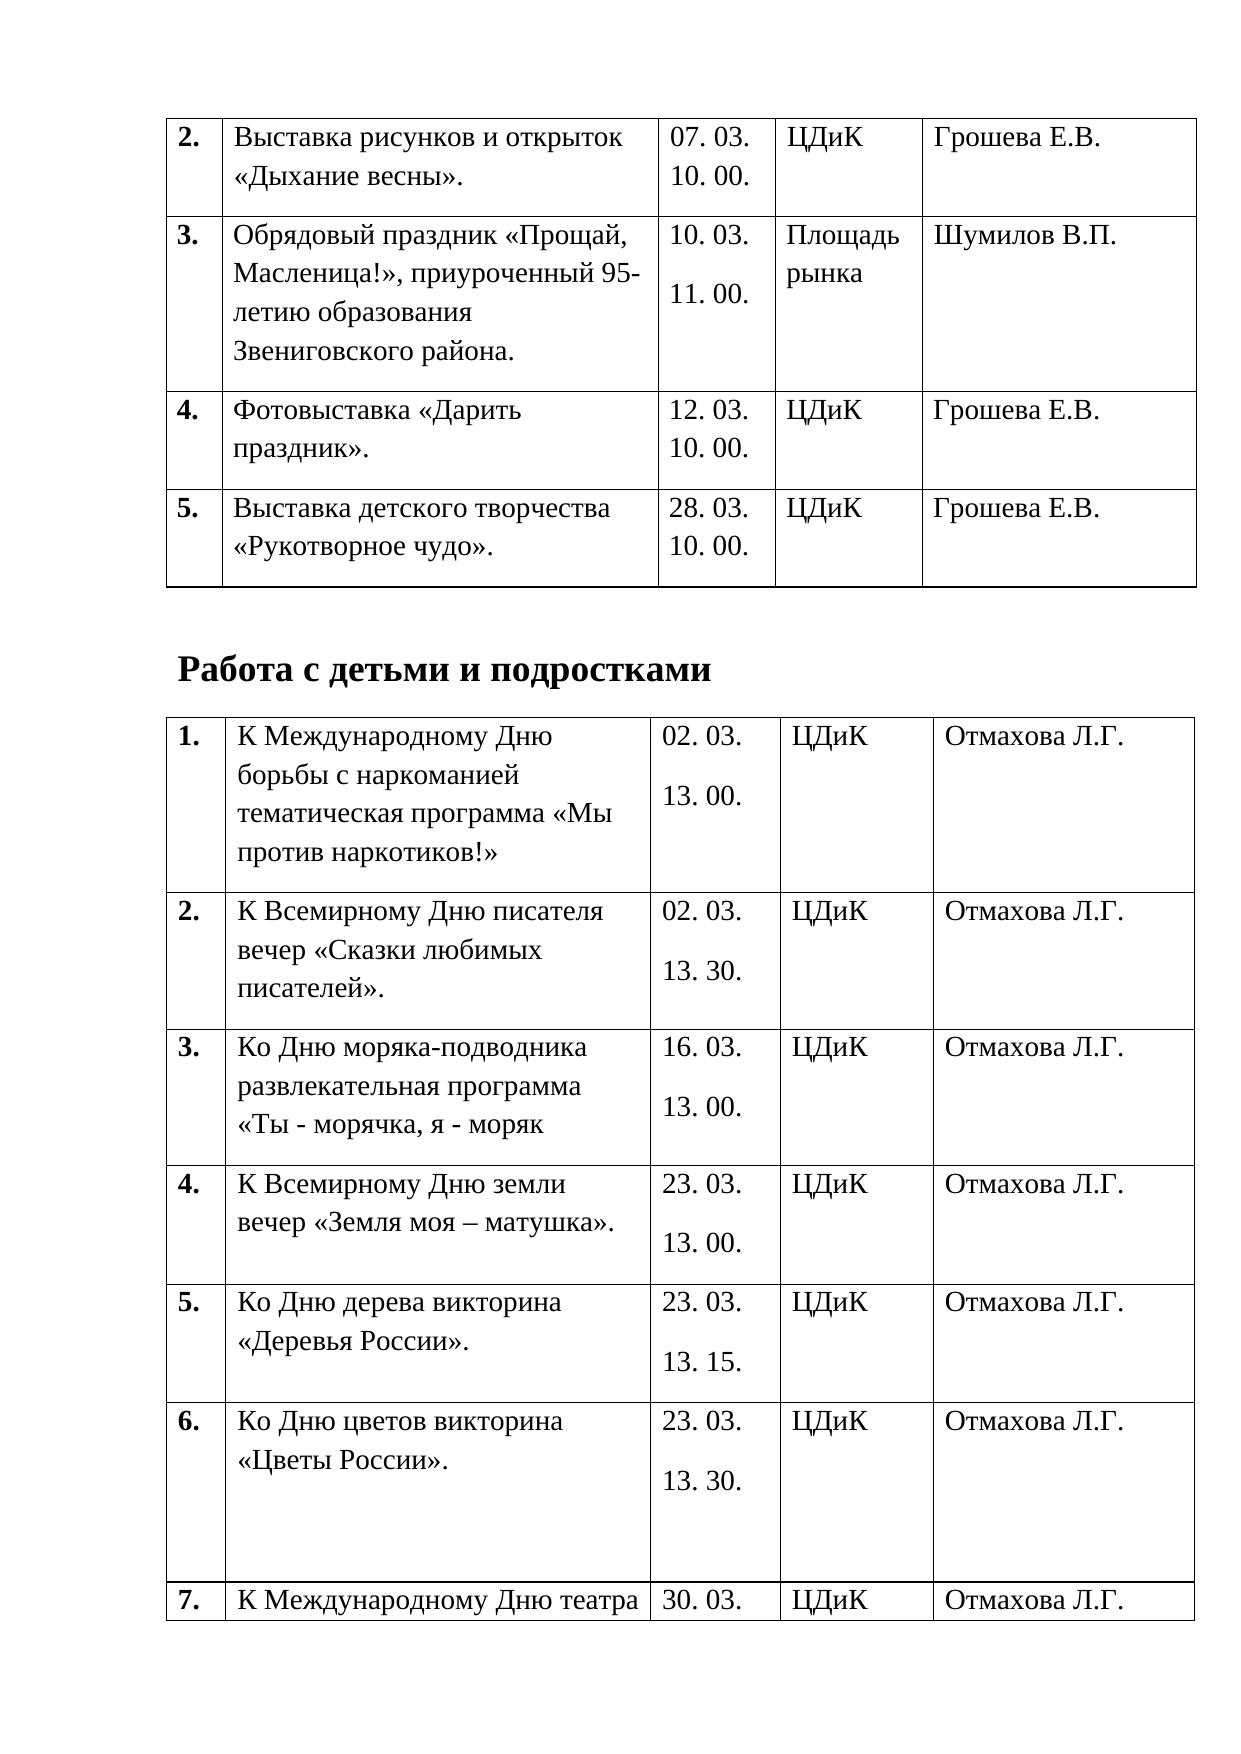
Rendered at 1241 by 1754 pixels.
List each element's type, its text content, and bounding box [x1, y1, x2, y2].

table_cell 6. [167, 1403, 225, 1581]
table_cell Выставка детского творчества «Рукотворное чудо». [223, 490, 658, 586]
table_cell 5. [167, 490, 222, 586]
table_cell 2. [167, 893, 225, 1028]
table_cell 30. 03. 13. 00. [651, 1583, 780, 1620]
table_cell Отмахова Л.Г. [934, 1403, 1194, 1581]
table_cell 12. 03. 10. 00. [659, 392, 775, 489]
table_cell ЦДиК [776, 490, 922, 586]
table_cell Обрядовый праздник «Прощай, Масленица!», приуроченный 95-летию образования Звениговского района. [223, 217, 658, 391]
table_header ЦДиК [781, 718, 933, 892]
table_cell Грошева Е.В. [923, 119, 1196, 216]
table_cell 23. 03. 13. 30. [651, 1403, 780, 1581]
table_cell 07. 03. 10. 00. [659, 119, 775, 216]
table_cell 4. [167, 1166, 225, 1283]
table_cell ЦДиК [776, 392, 922, 489]
table_cell Отмахова Л.Г. [934, 893, 1194, 1028]
table_cell Шумилов В.П. [923, 217, 1196, 391]
table_cell Грошева Е.В. [923, 490, 1196, 586]
table_cell Фотовыставка «Дарить праздник». [223, 392, 658, 489]
table_cell 23. 03. 13. 00. [651, 1166, 780, 1283]
table_cell 10. 03. 11. 00. [659, 217, 775, 391]
table_header Отмахова Л.Г. [934, 718, 1194, 892]
table_cell Отмахова Л.Г. [934, 1285, 1194, 1402]
table_cell ЦДиК [781, 1285, 933, 1402]
table_cell Ко Дню моряка-подводника развлекательная программа «Ты - морячка, я - моряк [226, 1030, 650, 1165]
table_cell ЦДиК [781, 1583, 933, 1620]
text Работа с детьми и подростками [177, 647, 1152, 690]
table_cell Выставка рисунков и открыток «Дыхание весны». [223, 119, 658, 216]
table_cell 2. [167, 119, 222, 216]
table_cell 23. 03. 13. 15. [651, 1285, 780, 1402]
table_header К Международному Дню борьбы с наркоманией тематическая программа «Мы против наркотиков!» [226, 718, 650, 892]
table_cell Отмахова Л.Г. [934, 1030, 1194, 1165]
table_cell 3. [167, 1030, 225, 1165]
table_cell ЦДиК [776, 119, 922, 216]
table_header 1. [167, 718, 225, 892]
table_cell 4. [167, 392, 222, 489]
table_cell К Всемирному Дню земли вечер «Земля моя – матушка». [226, 1166, 650, 1283]
table_cell ЦДиК [781, 1166, 933, 1283]
table_cell Отмахова Л.Г. [934, 1166, 1194, 1283]
table_cell Грошева Е.В. [923, 392, 1196, 489]
table_cell 5. [167, 1285, 225, 1402]
table_cell Ко Дню дерева викторина «Деревья России». [226, 1285, 650, 1402]
table_cell К Всемирному Дню писателя вечер «Сказки любимых писателей». [226, 893, 650, 1028]
table_cell 7. [167, 1583, 225, 1620]
table_cell ЦДиК [781, 1030, 933, 1165]
table_cell Площадь рынка [776, 217, 922, 391]
table_cell Ко Дню цветов викторина «Цветы России». [226, 1403, 650, 1581]
table_cell ЦДиК [781, 893, 933, 1028]
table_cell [226, 1583, 650, 1620]
table_header 02. 03. 13. 00. [651, 718, 780, 892]
table_cell 28. 03. 10. 00. [659, 490, 775, 586]
table_cell Отмахова Л.Г. [934, 1583, 1194, 1620]
table_cell 16. 03. 13. 00. [651, 1030, 780, 1165]
table_cell ЦДиК [781, 1403, 933, 1581]
table_cell 02. 03. 13. 30. [651, 893, 780, 1028]
table_cell 3. [167, 217, 222, 391]
